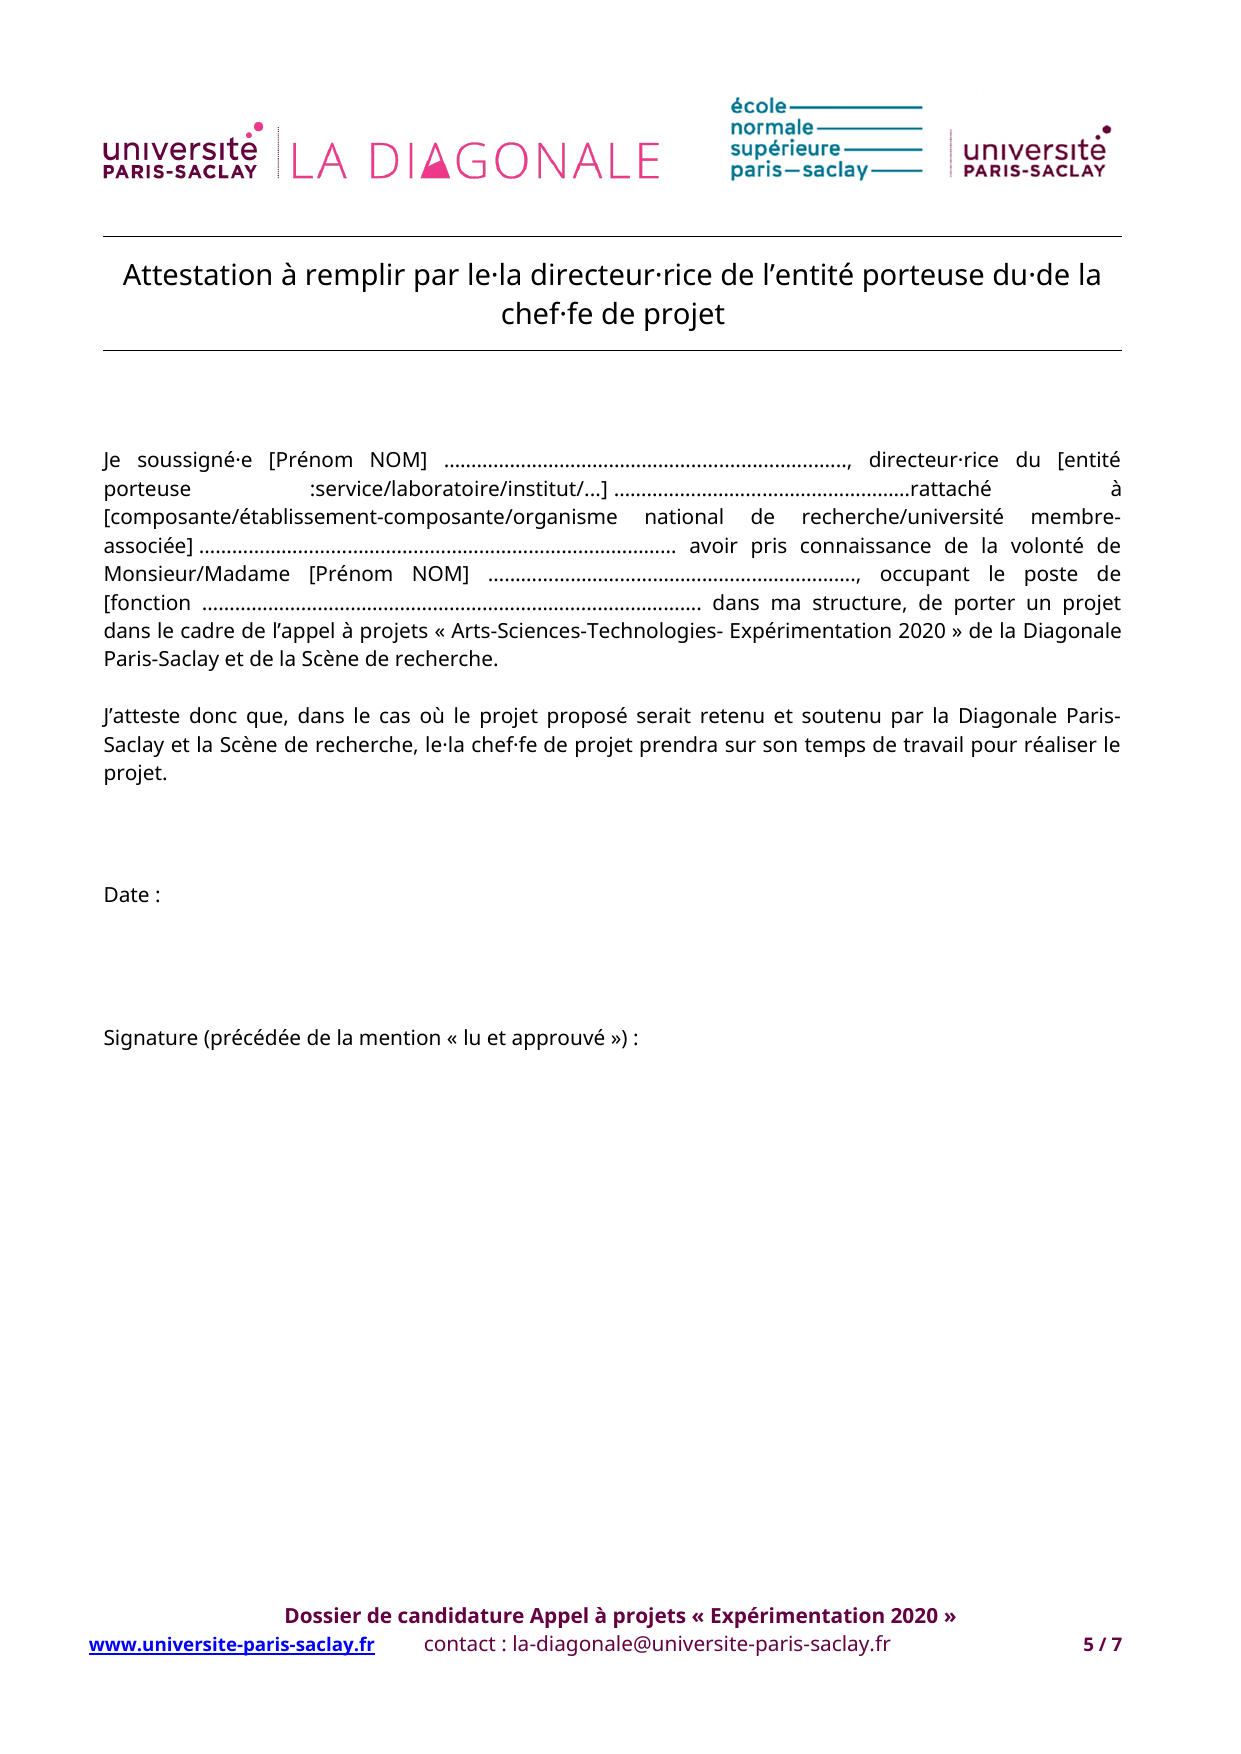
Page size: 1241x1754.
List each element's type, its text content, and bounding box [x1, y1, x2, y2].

picture [88, 107, 677, 193]
text Je soussigné·e [Prénom NOM] ………………………………………............................, directeur·rice du [entité porteuse :service/laboratoire/institut/...] ………………………………………………rattaché à [composante/établissement-composante/organisme national de recherche/université membre-associée] …………………………………………………………………………… avoir pris connaissance de la volonté de Monsieur/Madame [Prénom NOM] …………………………………………………………., occupant le poste de [fonction ………………………………………………………………………………. dans ma structure, de porter un projet dans le cadre de l’appel à projets « Arts-Sciences-Technologies- Expérimentation 2020 » de la Diagonale Paris-Saclay et de la Scène de recherche. [103, 445, 1122, 673]
picture [721, 88, 1123, 193]
text J’atteste donc que, dans le cas où le projet proposé serait retenu et soutenu par la Diagonale Paris-Saclay et la Scène de recherche, le·la chef·fe de projet prendra sur son temps de travail pour réaliser le projet. [103, 701, 1122, 787]
text Attestation à remplir par le·la directeur·rice de l’entité porteuse du·de la chef·fe de projet [103, 237, 1122, 350]
text Signature (précédée de la mention « lu et approuvé ») : [103, 1023, 1122, 1051]
text Date : [103, 880, 1122, 909]
